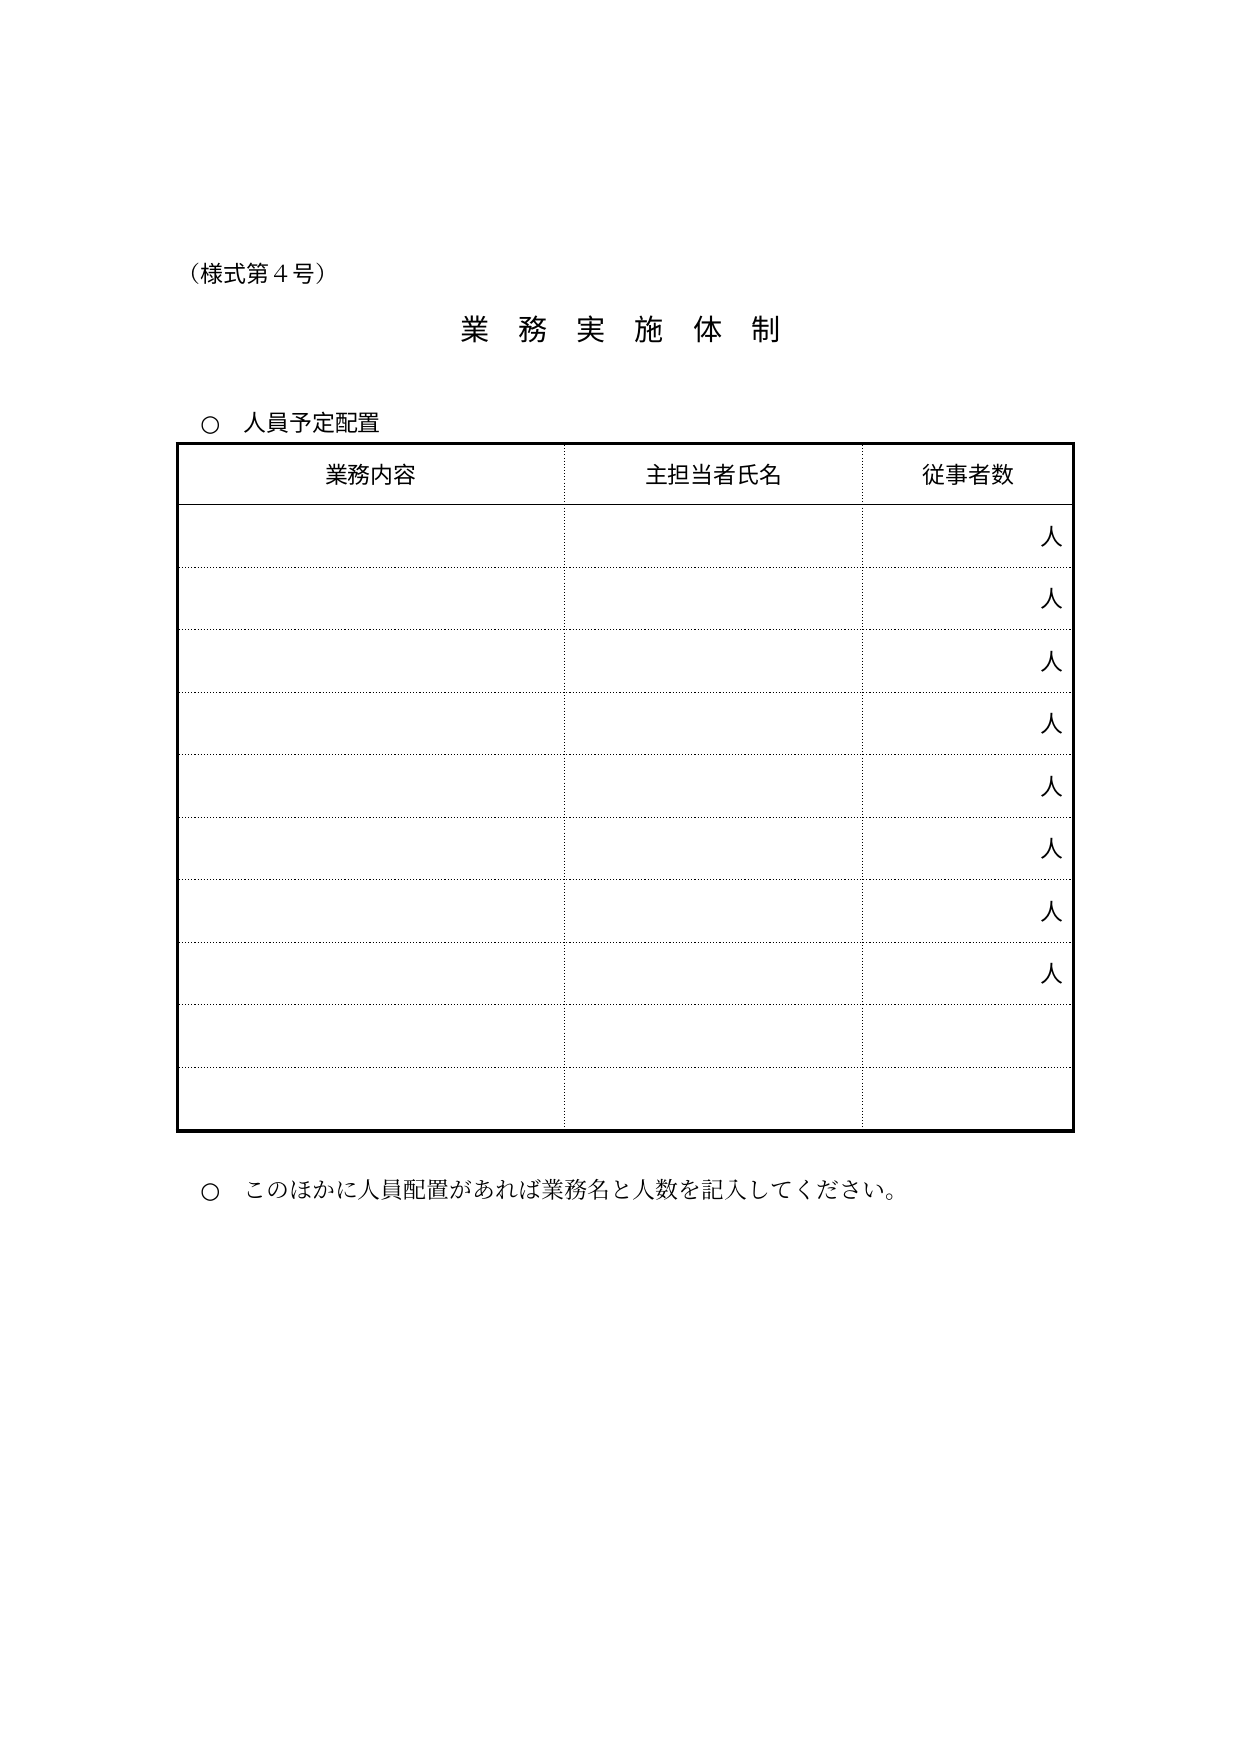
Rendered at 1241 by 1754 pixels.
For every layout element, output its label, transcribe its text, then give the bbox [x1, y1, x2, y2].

table_cell [179, 754, 564, 817]
table_cell [564, 692, 863, 754]
table_cell [564, 629, 863, 692]
table_cell [564, 879, 863, 942]
table_cell [179, 817, 564, 879]
table_cell [564, 1004, 863, 1067]
table_cell [179, 942, 564, 1004]
table_cell [179, 629, 564, 692]
table_cell [564, 1067, 863, 1129]
table_cell [564, 817, 863, 879]
table_cell 人 [863, 505, 1072, 567]
table_cell [179, 567, 564, 629]
table_cell 人 [863, 692, 1072, 754]
text ○ 人員予定配置 [200, 404, 1063, 442]
table_cell 人 [863, 817, 1072, 879]
table_cell [863, 1067, 1072, 1129]
text ○ このほかに人員配置があれば業務名と人数を記入してください。 [177, 1170, 1063, 1207]
table_cell [564, 505, 863, 567]
table_cell 人 [863, 629, 1072, 692]
table_cell 人 [863, 754, 1072, 817]
table_cell [179, 505, 564, 567]
table_cell 人 [863, 879, 1072, 942]
table_cell [179, 879, 564, 942]
table_header 従事者数 [863, 445, 1072, 504]
table_cell [564, 942, 863, 1004]
table_cell [179, 1004, 564, 1067]
table_cell [564, 754, 863, 817]
table_cell [179, 692, 564, 754]
text 業 務 実 施 体 制 [177, 292, 1063, 367]
table_cell [863, 1004, 1072, 1067]
table_header 主担当者氏名 [564, 445, 863, 504]
table_cell [179, 1067, 564, 1129]
table_cell [564, 567, 863, 629]
table_header 業務内容 [179, 445, 564, 504]
text （様式第４号） [177, 254, 1063, 292]
table_cell 人 [863, 567, 1072, 629]
table_cell 人 [863, 942, 1072, 1004]
